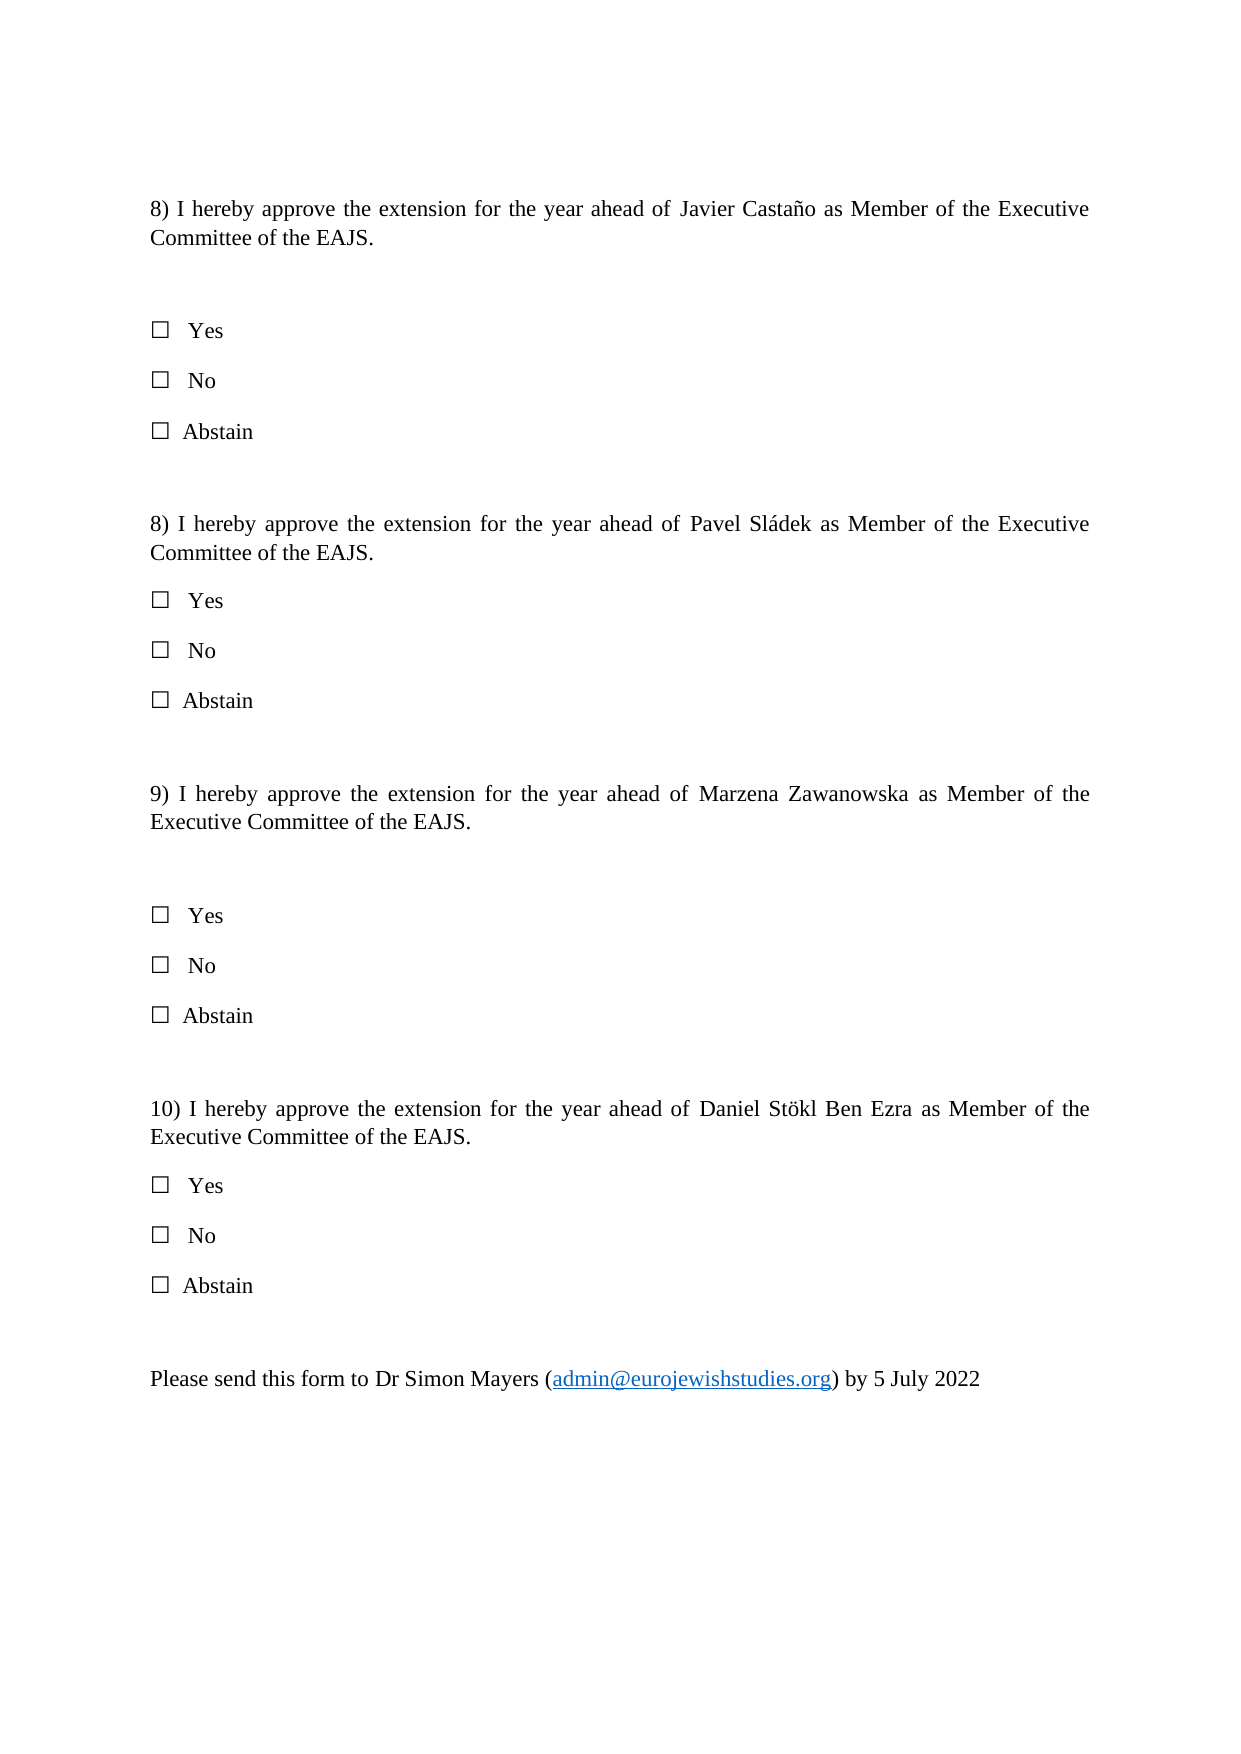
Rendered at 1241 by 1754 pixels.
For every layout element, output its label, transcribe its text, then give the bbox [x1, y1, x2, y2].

text Abstain [150, 1269, 1090, 1301]
text Yes [150, 1168, 1090, 1200]
text 8) I hereby approve the extension for the year ahead of Pavel Sládek as Member of the Executive Committee of the EAJS. [150, 510, 1090, 565]
text No [150, 634, 1090, 665]
text 9) I hereby approve the extension for the year ahead of Marzena Zawanowska as Member of the Executive Committee of the EAJS. [150, 780, 1090, 835]
text Yes [150, 314, 1090, 345]
text Yes [150, 899, 1090, 930]
text No [150, 364, 1090, 395]
text Please send this form to Dr Simon Mayers (admin@eurojewishstudies.org) by 5 July 2022 [150, 1365, 1090, 1391]
text 10) I hereby approve the extension for the year ahead of Daniel Stökl Ben Ezra as Member of the Executive Committee of the EAJS. [150, 1095, 1090, 1150]
text Abstain [150, 684, 1090, 716]
text Yes [150, 584, 1090, 615]
text Abstain [150, 999, 1090, 1031]
text No [150, 1219, 1090, 1250]
text Abstain [150, 414, 1090, 446]
text No [150, 949, 1090, 980]
text 8) I hereby approve the extension for the year ahead of Javier Castaño as Member of the Executive Committee of the EAJS. [150, 195, 1090, 250]
